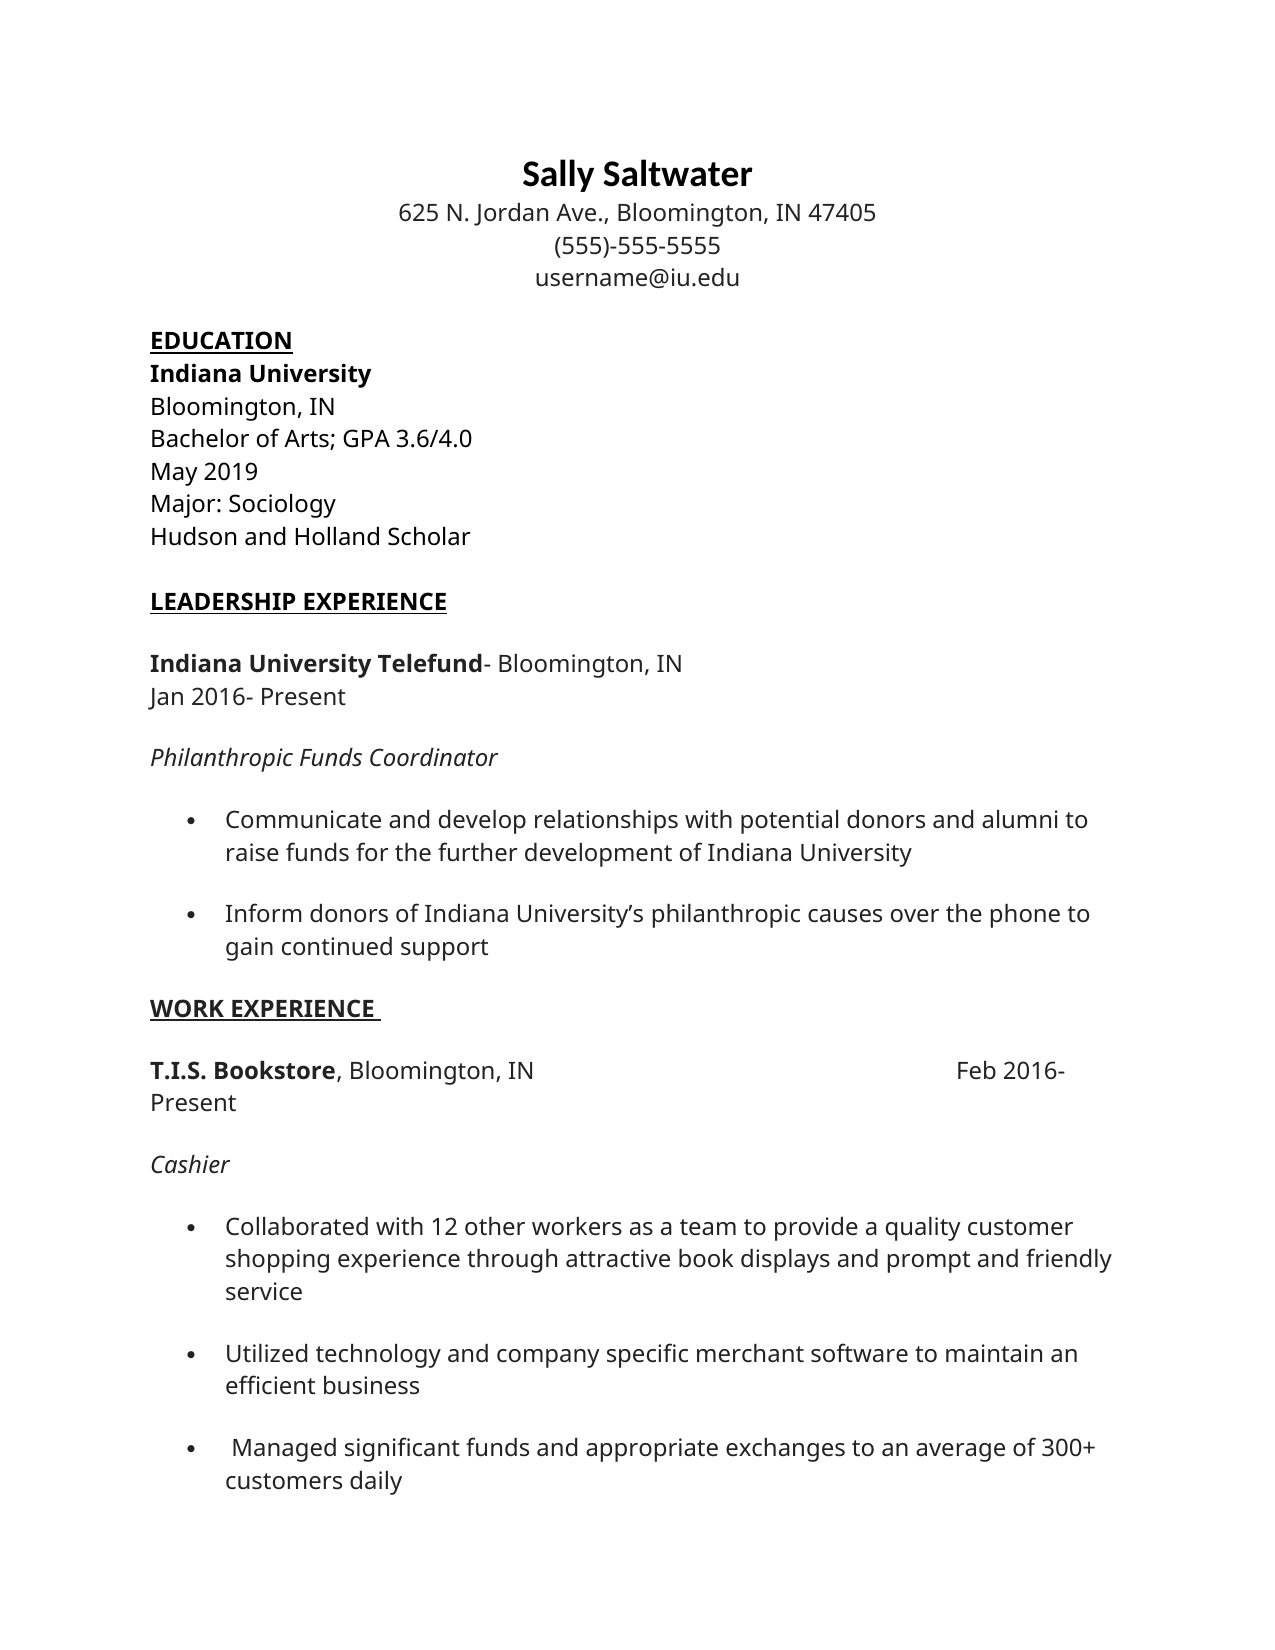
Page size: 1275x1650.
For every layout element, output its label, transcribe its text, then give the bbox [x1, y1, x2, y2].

list Inform donors of Indiana University’s philanthropic causes over the phone to gain continued support [187, 897, 1125, 962]
text T.I.S. Bookstore, Bloomington, IN Feb 2016- Present [150, 1053, 1125, 1119]
text Cashier [150, 1148, 1125, 1180]
list Collaborated with 12 other workers as a team to provide a quality customer shopping experience through attractive book displays and prompt and friendly service [187, 1209, 1125, 1307]
text Sally Saltwater [150, 150, 1125, 196]
text WORK EXPERIENCE [150, 992, 1125, 1024]
text LEADERSHIP EXPERIENCE [150, 585, 1125, 618]
text Hudson and Holland Scholar [150, 520, 1125, 552]
text Indiana University Telefund- Bloomington, IN Jan 2016- Present [150, 647, 1125, 712]
text (555)-555-5555 [150, 228, 1125, 261]
list Communicate and develop relationships with potential donors and alumni to raise funds for the further development of Indiana University [187, 803, 1125, 868]
text username@iu.edu [150, 261, 1125, 294]
text Philanthropic Funds Coordinator [150, 741, 1125, 774]
text Major: Sociology [150, 487, 1125, 520]
text Bachelor of Arts; GPA 3.6/4.0 May 2019 [150, 422, 1125, 487]
list Managed significant funds and appropriate exchanges to an average of 300+ customers daily [187, 1431, 1125, 1496]
text Indiana University Bloomington, IN [150, 357, 1125, 422]
list Utilized technology and company specific merchant software to maintain an efficient business [187, 1337, 1125, 1402]
text 625 N. Jordan Ave., Bloomington, IN 47405 [150, 196, 1125, 228]
text EDUCATION [150, 324, 1125, 357]
